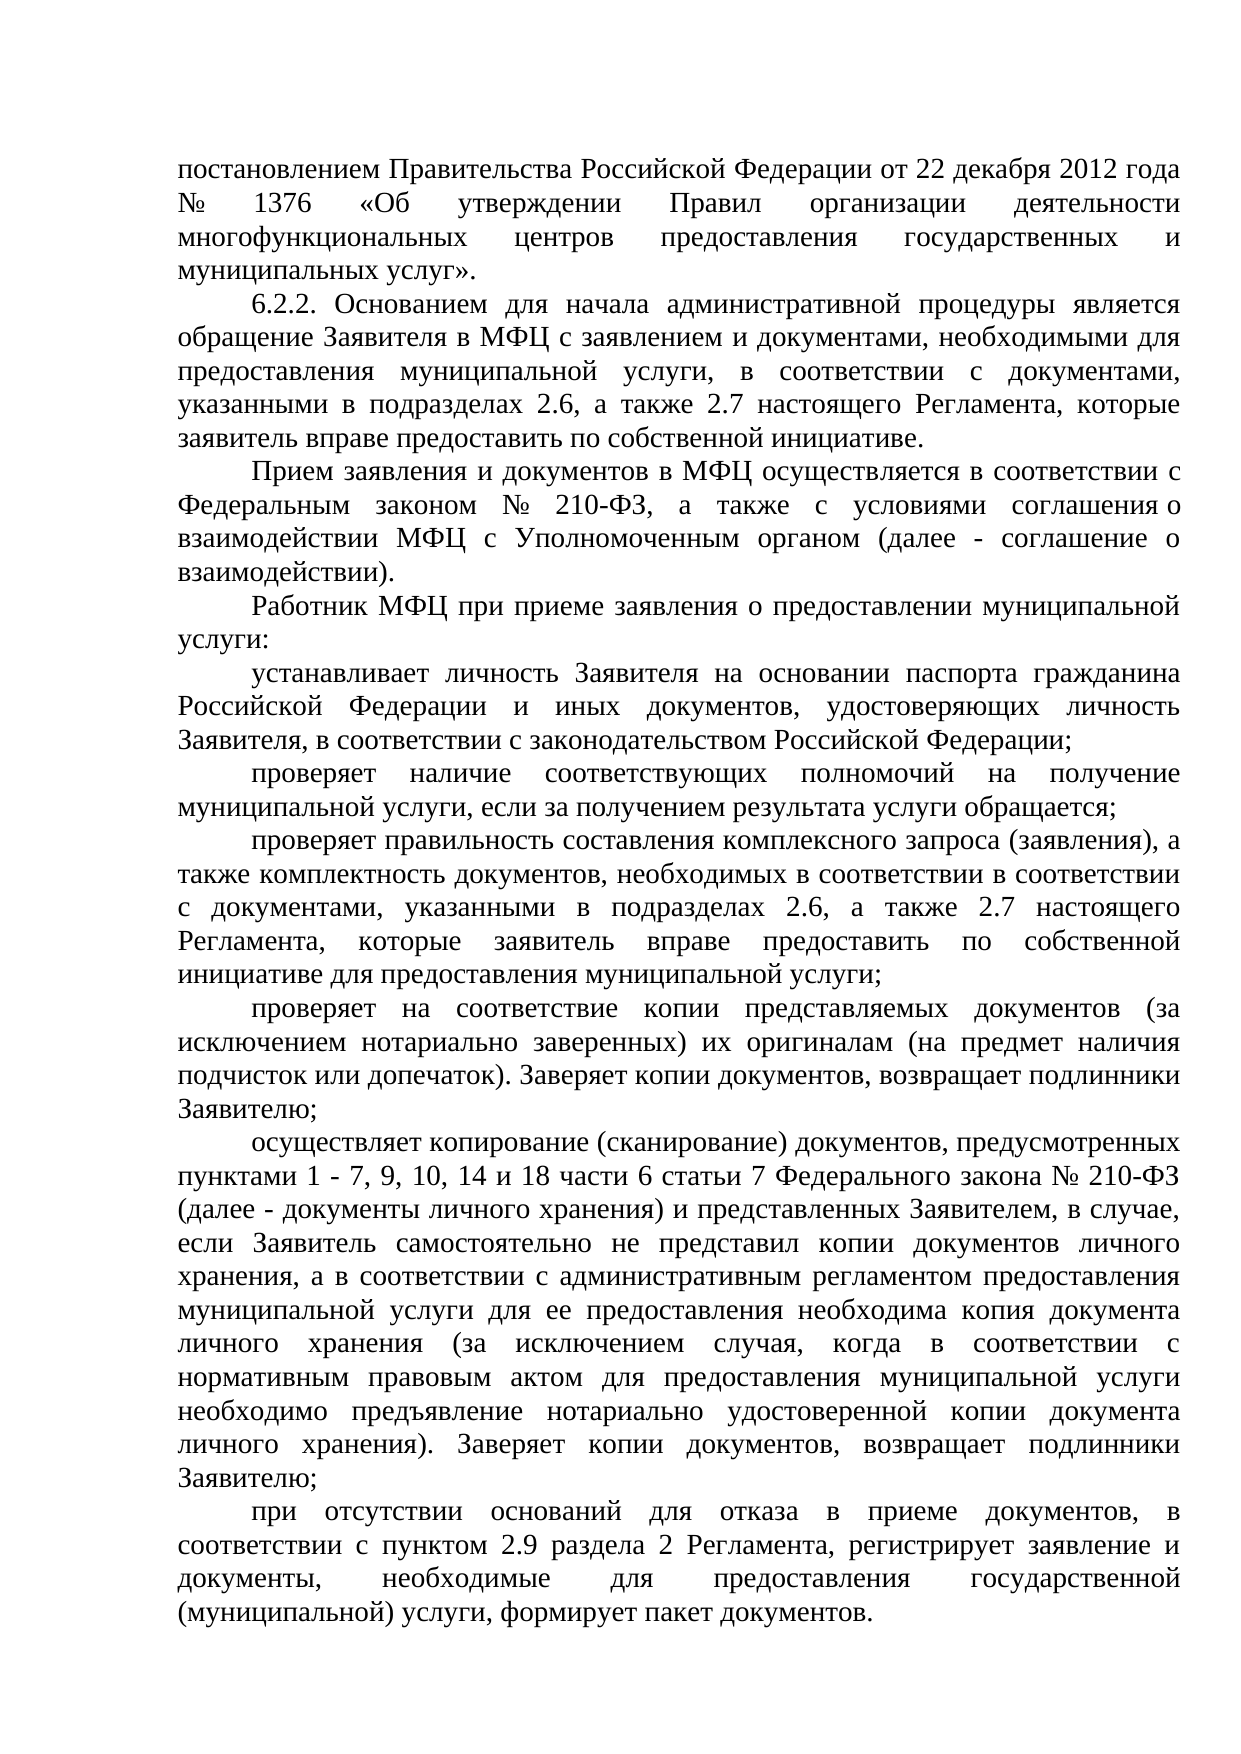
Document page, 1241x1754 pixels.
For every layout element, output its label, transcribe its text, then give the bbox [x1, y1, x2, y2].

text устанавливает личность Заявителя на основании паспорта гражданина Российской Федерации и иных документов, удостоверяющих личность Заявителя, в соответствии с законодательством Российской Федерации; [177, 655, 1181, 755]
text Работник МФЦ при приеме заявления о предоставлении муниципальной услуги: [177, 588, 1181, 655]
text осуществляет копирование (сканирование) документов, предусмотренных пунктами 1 - 7, 9, 10, 14 и 18 части 6 статьи 7 Федерального закона № 210-ФЗ (далее - документы личного хранения) и представленных Заявителем, в случае, если Заявитель самостоятельно не представил копии документов личного хранения, а в соответствии с административным регламентом предоставления муниципальной услуги для ее предоставления необходима копия документа личного хранения (за исключением случая, когда в соответствии с нормативным правовым актом для предоставления муниципальной услуги необходимо предъявление нотариально удостоверенной копии документа личного хранения). Заверяет копии документов, возвращает подлинники Заявителю; [177, 1124, 1181, 1493]
text проверяет на соответствие копии представляемых документов (за исключением нотариально заверенных) их оригиналам (на предмет наличия подчисток или допечаток). Заверяет копии документов, возвращает подлинники Заявителю; [177, 990, 1181, 1124]
text 6.2.2. Основанием для начала административной процедуры является обращение Заявителя в МФЦ с заявлением и документами, необходимыми для предоставления муниципальной услуги, в соответствии с документами, указанными в подразделах 2.6, а также 2.7 настоящего Регламента, которые заявитель вправе предоставить по собственной инициативе. [177, 286, 1181, 453]
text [177, 152, 1181, 286]
text Прием заявления и документов в МФЦ осуществляется в соответствии с Федеральным законом № 210-ФЗ, а также с условиями соглашения о взаимодействии МФЦ с Уполномоченным органом (далее - соглашение о взаимодействии). [177, 453, 1181, 588]
text проверяет наличие соответствующих полномочий на получение муниципальной услуги, если за получением результата услуги обращается; [177, 755, 1181, 822]
text при отсутствии оснований для отказа в приеме документов, в соответствии с пунктом 2.9 раздела 2 Регламента, регистрирует заявление и документы, необходимые для предоставления государственной (муниципальной) услуги, формирует пакет документов. [177, 1493, 1181, 1627]
text проверяет правильность составления комплексного запроса (заявления), а также комплектность документов, необходимых в соответствии в соответствии с документами, указанными в подразделах 2.6, а также 2.7 настоящего Регламента, которые заявитель вправе предоставить по собственной инициативе для предоставления муниципальной услуги; [177, 822, 1181, 990]
